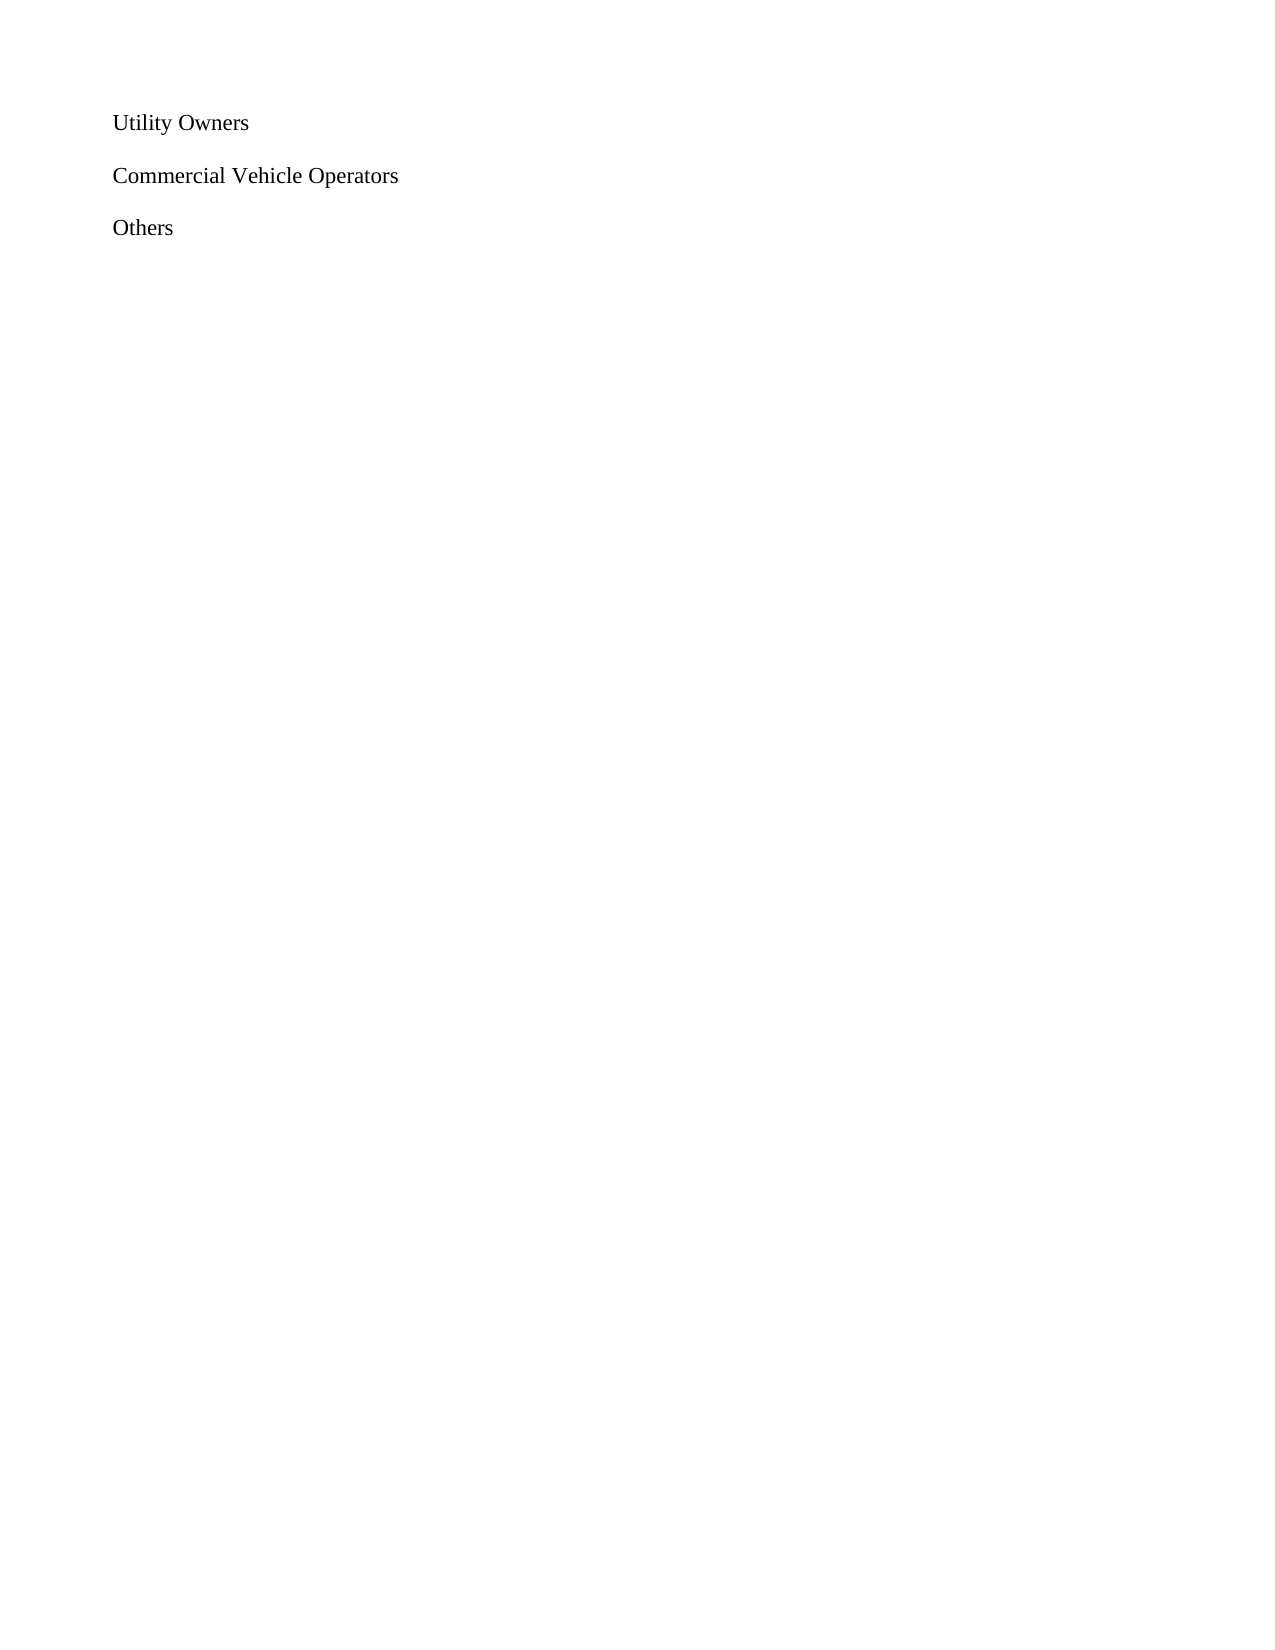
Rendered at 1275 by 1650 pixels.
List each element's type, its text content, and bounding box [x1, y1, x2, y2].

text Others [112, 214, 1162, 241]
text Commercial Vehicle Operators [112, 162, 1162, 188]
text Utility Owners [112, 109, 1162, 135]
